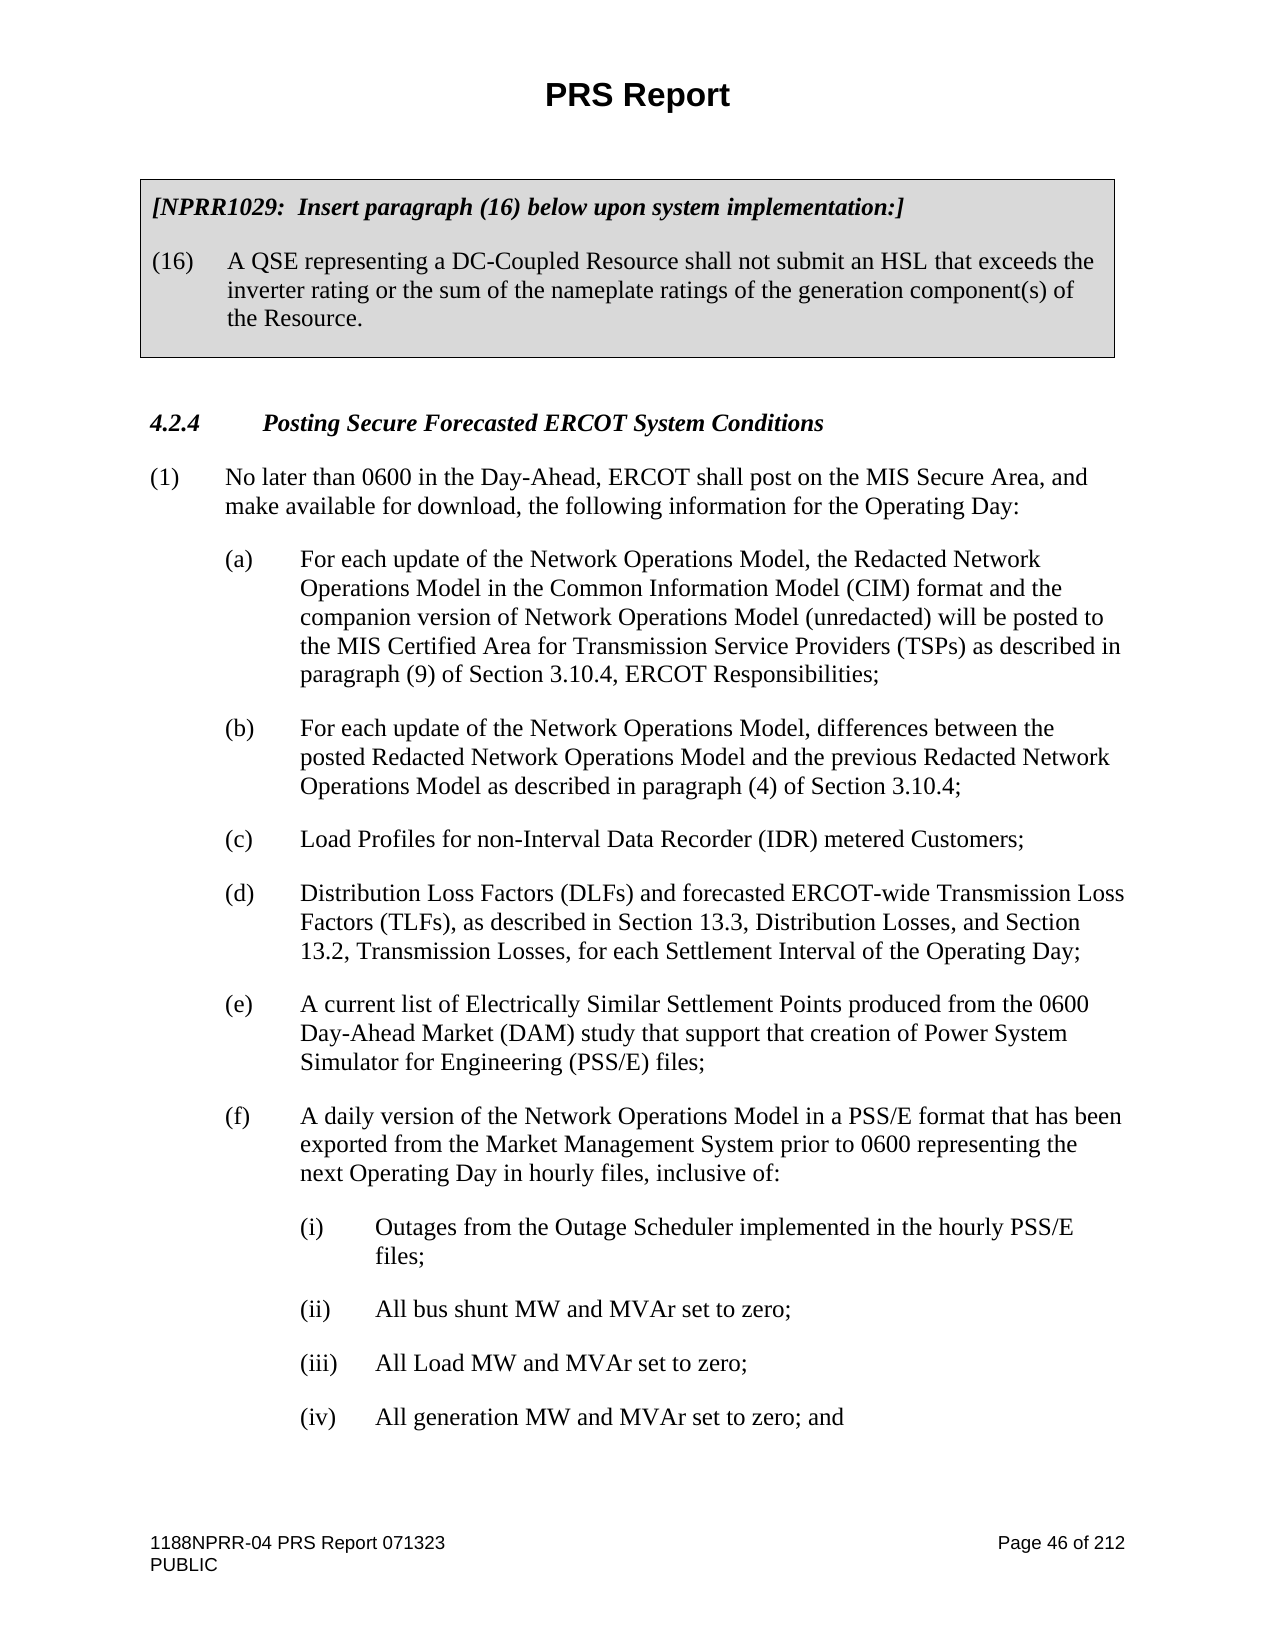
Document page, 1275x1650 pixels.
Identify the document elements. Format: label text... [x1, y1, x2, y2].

table_header [NPRR1029: Insert paragraph (16) below upon system implementation:] (16) A QSE representing a DC-Coupled Resource shall not submit an HSL that exceeds the inverter rating or the sum of the nameplate ratings of the generation component(s) of the Resource. [141, 180, 1114, 357]
text (iii) All Load MW and MVAr set to zero; [300, 1348, 1125, 1377]
text (a) For each update of the Network Operations Model, the Redacted Network Operations Model in the Common Information Model (CIM) format and the companion version of Network Operations Model (unredacted) will be posted to the MIS Certified Area for Transmission Service Providers (TSPs) as described in paragraph (9) of Section 3.10.4, ERCOT Responsibilities; [225, 544, 1125, 688]
text 4.2.4 Posting Secure Forecasted ERCOT System Conditions [150, 408, 1125, 437]
text (i) Outages from the Outage Scheduler implemented in the hourly PSS/E files; [300, 1212, 1125, 1269]
text (c) Load Profiles for non-Interval Data Recorder (IDR) metered Customers; [225, 824, 1125, 853]
text (b) For each update of the Network Operations Model, differences between the posted Redacted Network Operations Model and the previous Redacted Network Operations Model as described in paragraph (4) of Section 3.10.4; [225, 713, 1125, 799]
text (d) Distribution Loss Factors (DLFs) and forecasted ERCOT-wide Transmission Loss Factors (TLFs), as described in Section 13.3, Distribution Losses, and Section 13.2, Transmission Losses, for each Settlement Interval of the Operating Day; [225, 878, 1125, 964]
text (e) A current list of Electrically Similar Settlement Points produced from the 0600 Day-Ahead Market (DAM) study that support that creation of Power System Simulator for Engineering (PSS/E) files; [225, 989, 1125, 1076]
text (ii) All bus shunt MW and MVAr set to zero; [300, 1294, 1125, 1323]
text (1) No later than 0600 in the Day-Ahead, ERCOT shall post on the MIS Secure Area, and make available for download, the following information for the Operating Day: [150, 462, 1125, 519]
text (f) A daily version of the Network Operations Model in a PSS/E format that has been exported from the Market Management System prior to 0600 representing the next Operating Day in hourly files, inclusive of: [225, 1101, 1125, 1187]
text (iv) All generation MW and MVAr set to zero; and [300, 1402, 1125, 1431]
